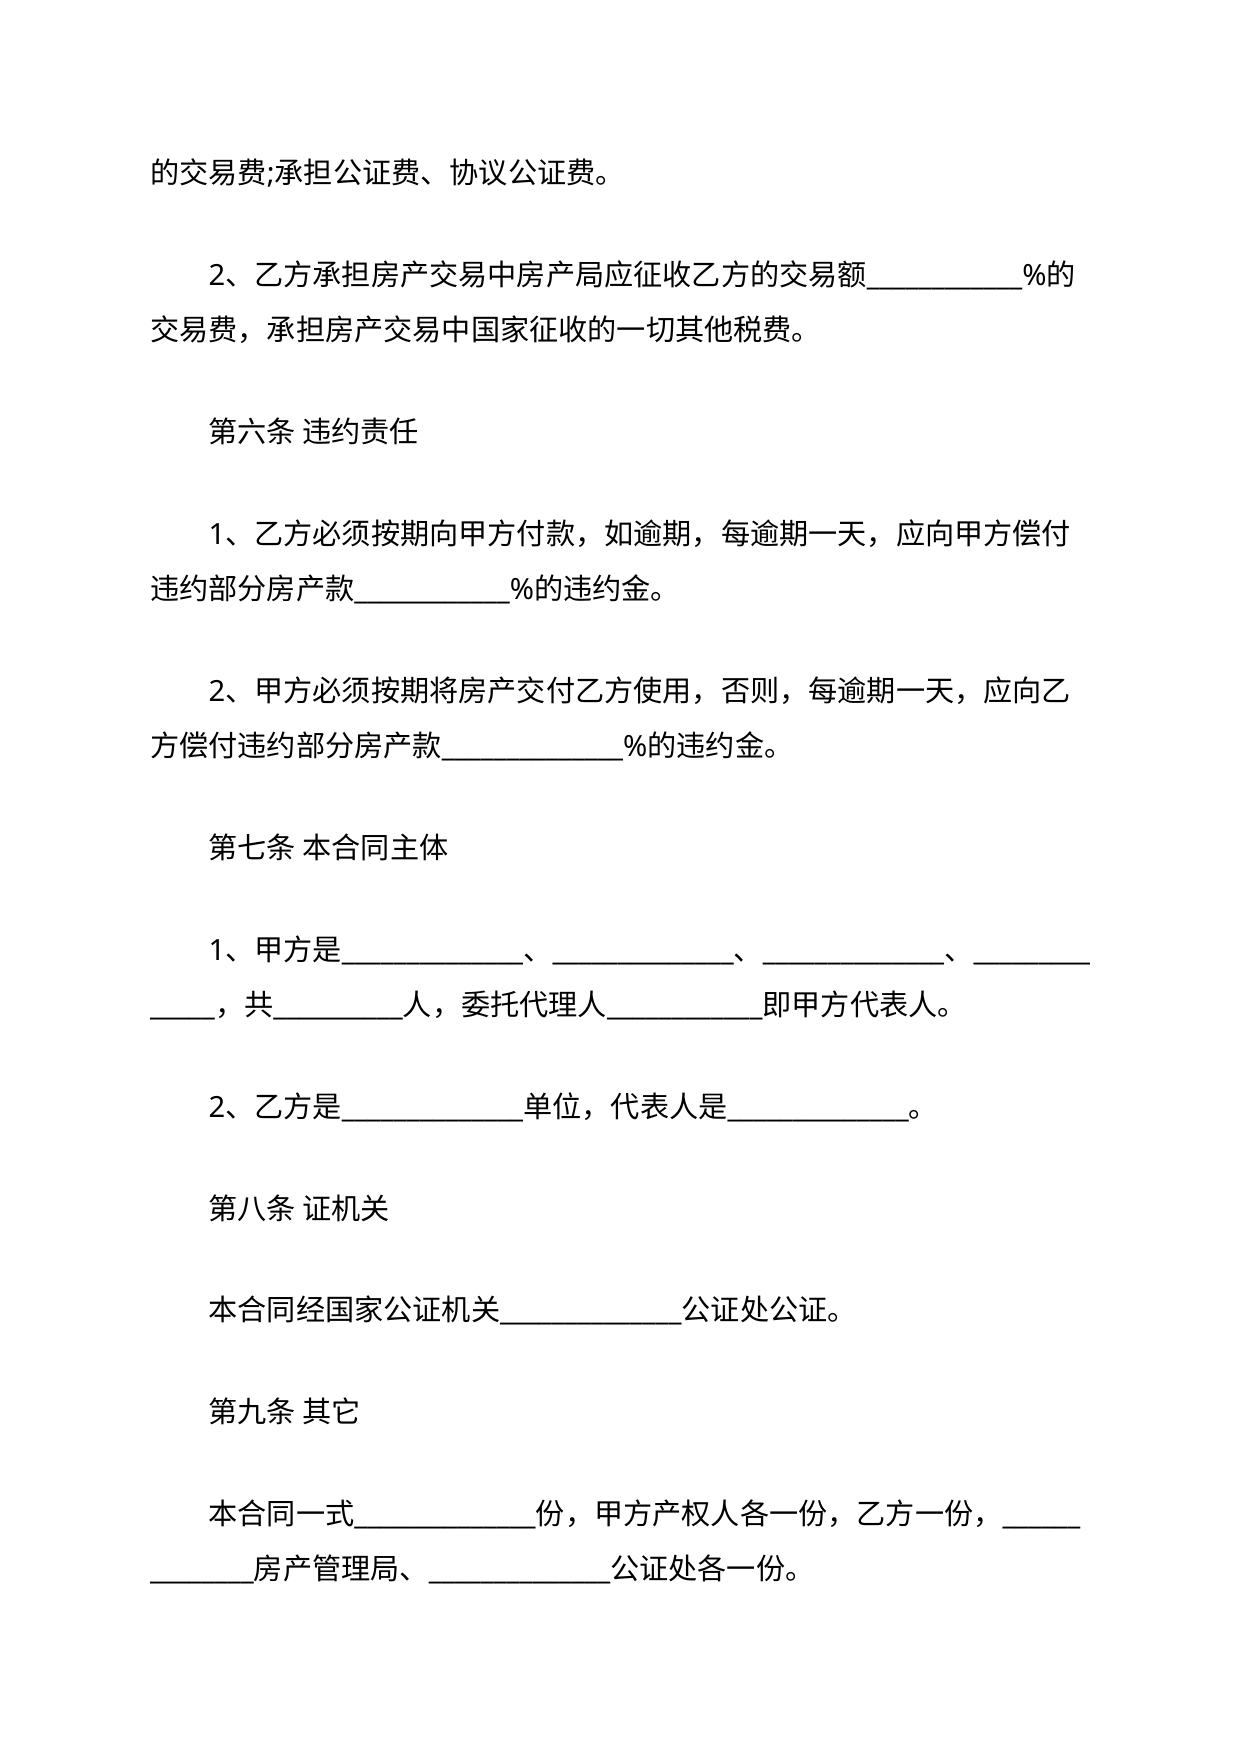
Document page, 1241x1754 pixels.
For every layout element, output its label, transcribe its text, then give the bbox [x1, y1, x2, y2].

text 2、甲方必须按期将房产交付乙方使用，否则，每逾期一天，应向乙方偿付违约部分房产款______________%的违约金。 [150, 667, 1090, 765]
text 1、乙方必须按期向甲方付款，如逾期，每逾期一天，应向甲方偿付违约部分房产款____________%的违约金。 [150, 511, 1090, 608]
text 第七条 本合同主体 [150, 824, 1090, 867]
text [150, 150, 1090, 192]
text 1、甲方是______________、______________、______________、______________，共__________人，委托代理人____________即甲方代表人。 [150, 926, 1090, 1024]
text 2、乙方是______________单位，代表人是______________。 [150, 1083, 1090, 1126]
text 第九条 其它 [150, 1389, 1090, 1431]
text 2、乙方承担房产交易中房产局应征收乙方的交易额____________%的交易费，承担房产交易中国家征收的一切其他税费。 [150, 252, 1090, 349]
text 本合同经国家公证机关______________公证处公证。 [150, 1287, 1090, 1329]
text 第八条 证机关 [150, 1185, 1090, 1227]
text 本合同一式______________份，甲方产权人各一份，乙方一份，______________房产管理局、______________公证处各一份。 [150, 1491, 1090, 1588]
text 第六条 违约责任 [150, 409, 1090, 451]
